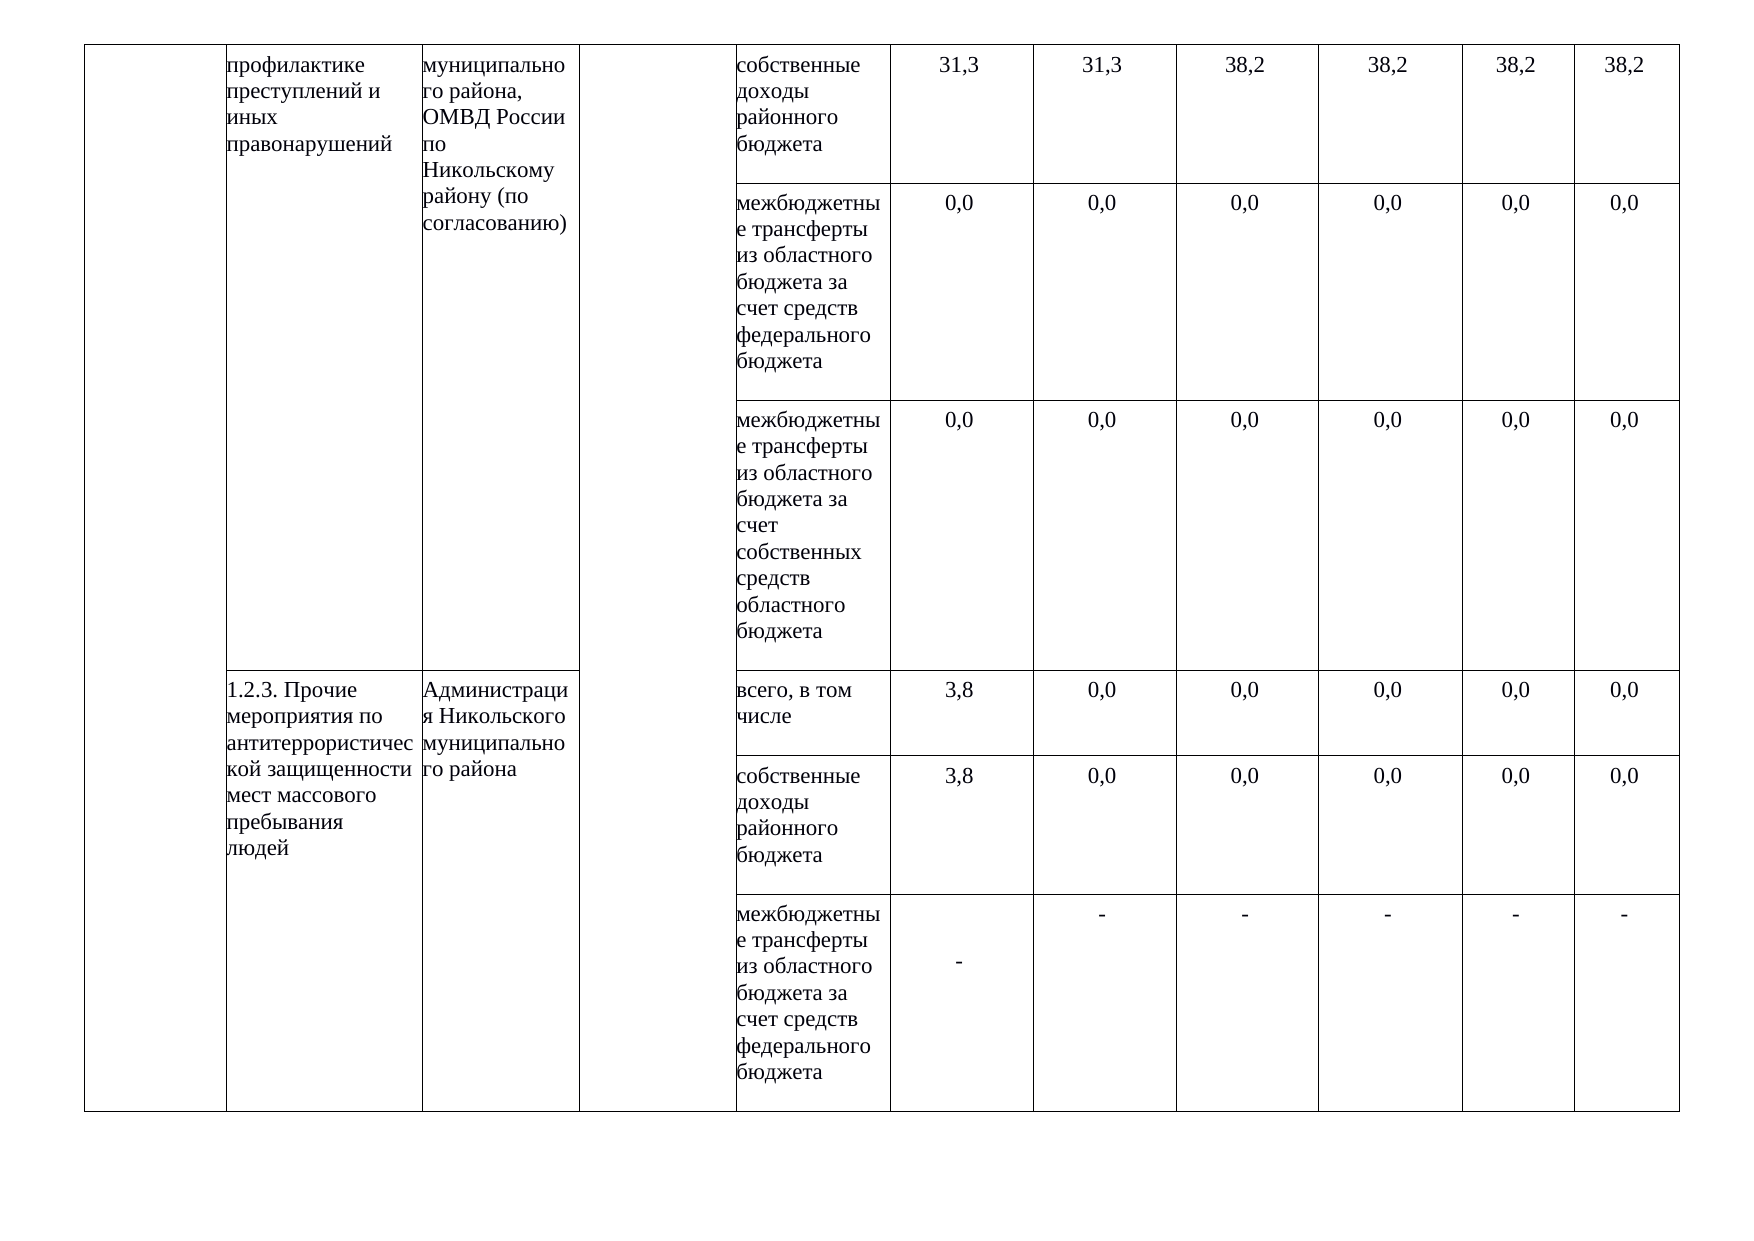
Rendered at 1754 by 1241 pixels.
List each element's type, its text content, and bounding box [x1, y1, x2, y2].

table_cell 3,8 [891, 756, 1033, 894]
table_cell 0,0 [1177, 184, 1318, 400]
table_cell 0,0 [1463, 184, 1574, 400]
table_cell 0,0 [1575, 671, 1679, 755]
table_cell 0,0 [1034, 401, 1176, 670]
table_cell межбюджетные трансферты из областного бюджета за счет средств федерального бюджета [737, 895, 890, 1111]
table_cell - [1319, 895, 1462, 1111]
table_cell - [891, 895, 1033, 1111]
table_cell 0,0 [1319, 401, 1462, 670]
table_cell 0,0 [1177, 756, 1318, 894]
table_cell 0,0 [1034, 756, 1176, 894]
table_cell 31,3 [891, 45, 1033, 183]
table_cell 0,0 [1319, 756, 1462, 894]
table_cell 0,0 [1177, 401, 1318, 670]
table_cell 0,0 [1319, 671, 1462, 755]
table_cell - [1034, 895, 1176, 1111]
table_cell 0,0 [891, 184, 1033, 400]
table_cell 0,0 [1034, 184, 1176, 400]
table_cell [227, 45, 422, 670]
table_cell 0,0 [1463, 756, 1574, 894]
table_cell 0,0 [1463, 671, 1574, 755]
table_cell 38,2 [1463, 45, 1574, 183]
table_cell - [1177, 895, 1318, 1111]
table_cell 38,2 [1575, 45, 1679, 183]
table_cell 0,0 [1575, 401, 1679, 670]
table_cell 1.2.3. Прочие мероприятия по антитеррористической защищенности мест массового пребывания людей [227, 671, 422, 1111]
table_cell 0,0 [1575, 756, 1679, 894]
table_cell 0,0 [1034, 671, 1176, 755]
table_cell - [1463, 895, 1574, 1111]
table_cell межбюджетные трансферты из областного бюджета за счет собственных средств областного бюджета [737, 401, 890, 670]
table_cell 0,0 [1575, 184, 1679, 400]
table_cell 0,0 [1177, 671, 1318, 755]
table_cell 3,8 [891, 671, 1033, 755]
table_cell 0,0 [1319, 184, 1462, 400]
table_cell всего, в том числе [737, 671, 890, 755]
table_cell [423, 45, 579, 670]
table_cell 38,2 [1319, 45, 1462, 183]
table_cell 38,2 [1177, 45, 1318, 183]
table_cell собственные доходы районного бюджета [737, 45, 890, 183]
table_cell - [1575, 895, 1679, 1111]
table_cell 31,3 [1034, 45, 1176, 183]
table_cell межбюджетные трансферты из областного бюджета за счет средств федерального бюджета [737, 184, 890, 400]
table_cell собственные доходы районного бюджета [737, 756, 890, 894]
table_cell 0,0 [1463, 401, 1574, 670]
table_cell 0,0 [891, 401, 1033, 670]
table_cell Администрация Никольского муниципального района [423, 671, 579, 1111]
